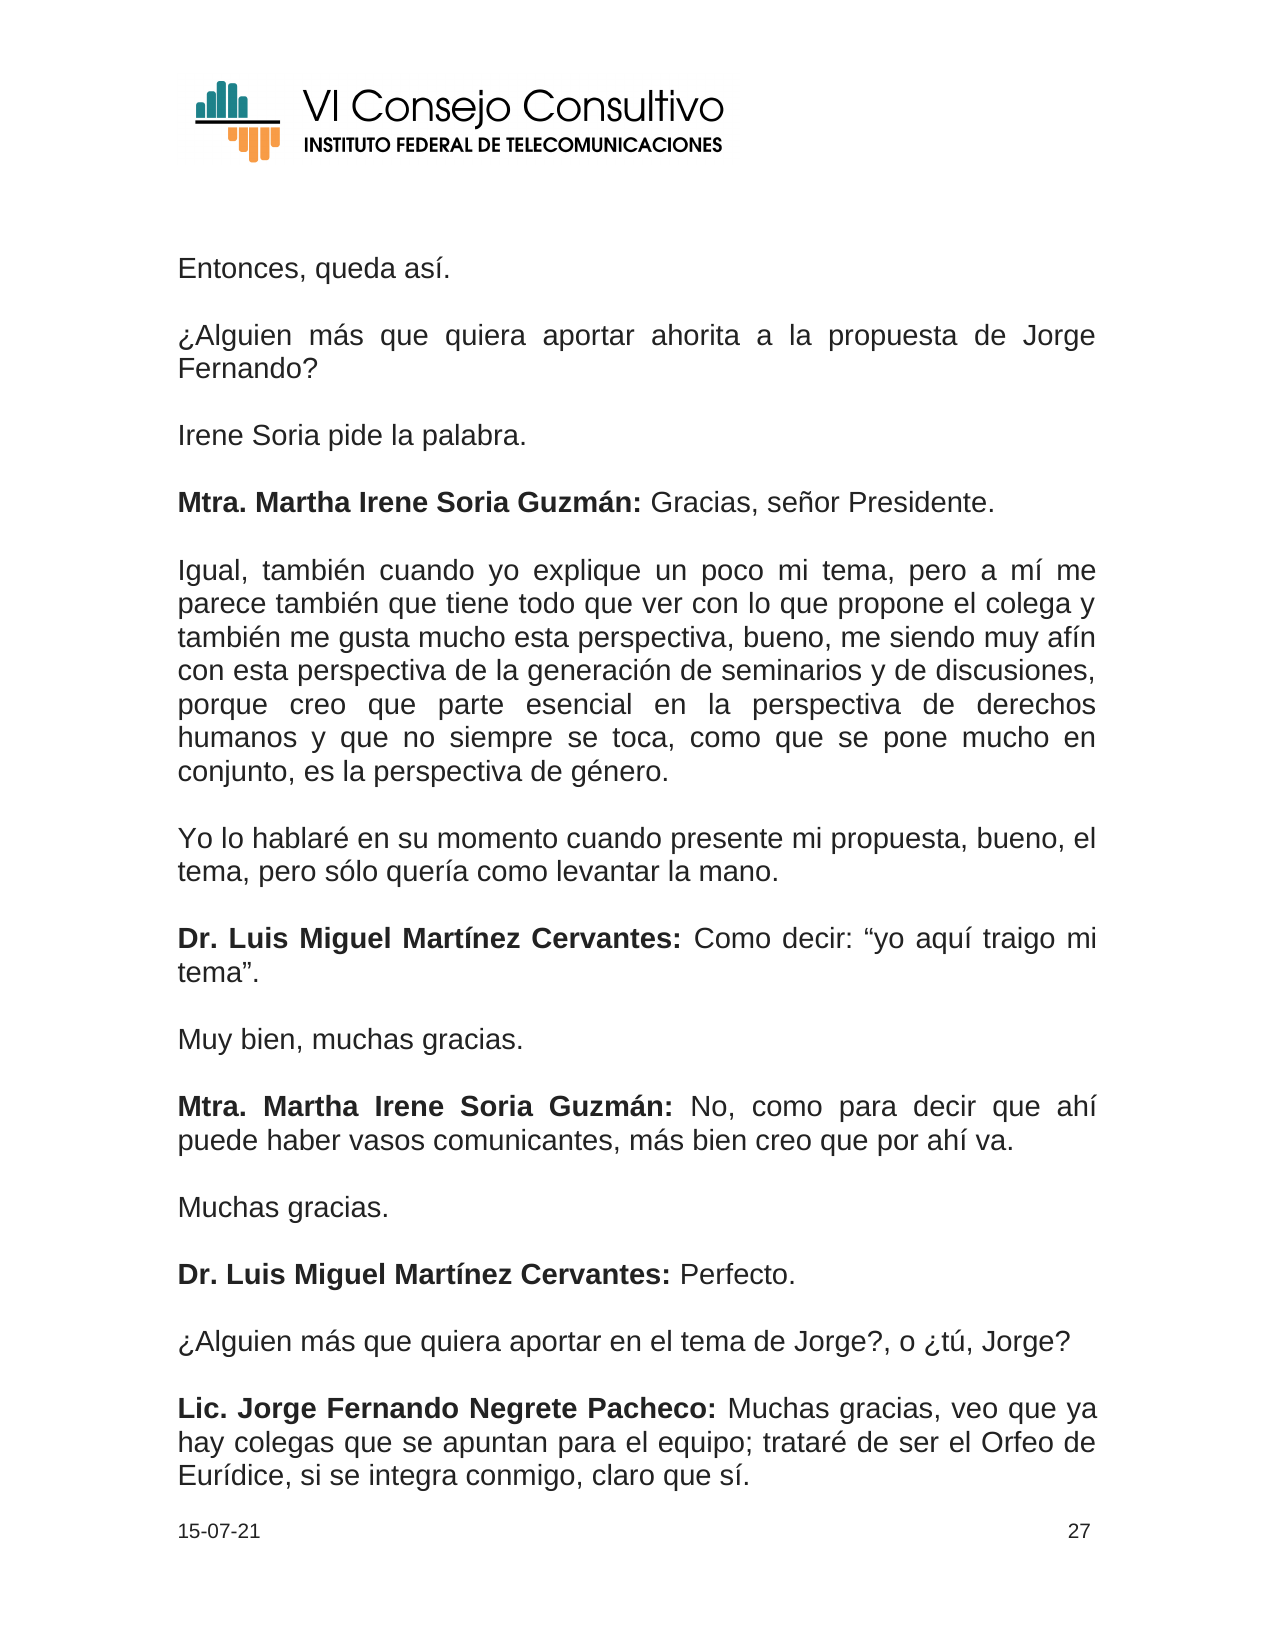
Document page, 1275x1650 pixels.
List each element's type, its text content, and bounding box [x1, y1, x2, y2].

text Mtra. Martha Irene Soria Guzmán: Gracias, señor Presidente. [177, 485, 1098, 519]
text Dr. Luis Miguel Martínez Cervantes: Como decir: “yo aquí traigo mi tema”. [177, 921, 1098, 988]
text Muy bien, muchas gracias. [177, 1022, 1098, 1056]
text ¿Alguien más que quiera aportar en el tema de Jorge?, o ¿tú, Jorge? [177, 1324, 1098, 1357]
text Yo lo hablaré en su momento cuando presente mi propuesta, bueno, el tema, pero sólo quería como levantar la mano. [177, 821, 1098, 888]
text ¿Alguien más que quiera aportar ahorita a la propuesta de Jorge Fernando? [177, 318, 1098, 385]
text Irene Soria pide la palabra. [177, 418, 1098, 452]
picture [177, 73, 741, 165]
text Dr. Luis Miguel Martínez Cervantes: Perfecto. [177, 1257, 1098, 1290]
text Mtra. Martha Irene Soria Guzmán: No, como para decir que ahí puede haber vasos comunicantes, más bien creo que por ahí va. [177, 1089, 1098, 1156]
text Muchas gracias. [177, 1190, 1098, 1223]
text Lic. Jorge Fernando Negrete Pacheco: Muchas gracias, veo que ya hay colegas que se apuntan para el equipo; trataré de ser el Orfeo de Eurídice, si se integra conmigo, claro que sí. [177, 1391, 1098, 1492]
text Igual, también cuando yo explique un poco mi tema, pero a mí me parece también que tiene todo que ver con lo que propone el colega y también me gusta mucho esta perspectiva, bueno, me siendo muy afín con esta perspectiva de la generación de seminarios y de discusiones, porque creo que parte esencial en la perspectiva de derechos humanos y que no siempre se toca, como que se pone mucho en conjunto, es la perspectiva de género. [177, 552, 1098, 787]
text Entonces, queda así. [177, 251, 1098, 284]
